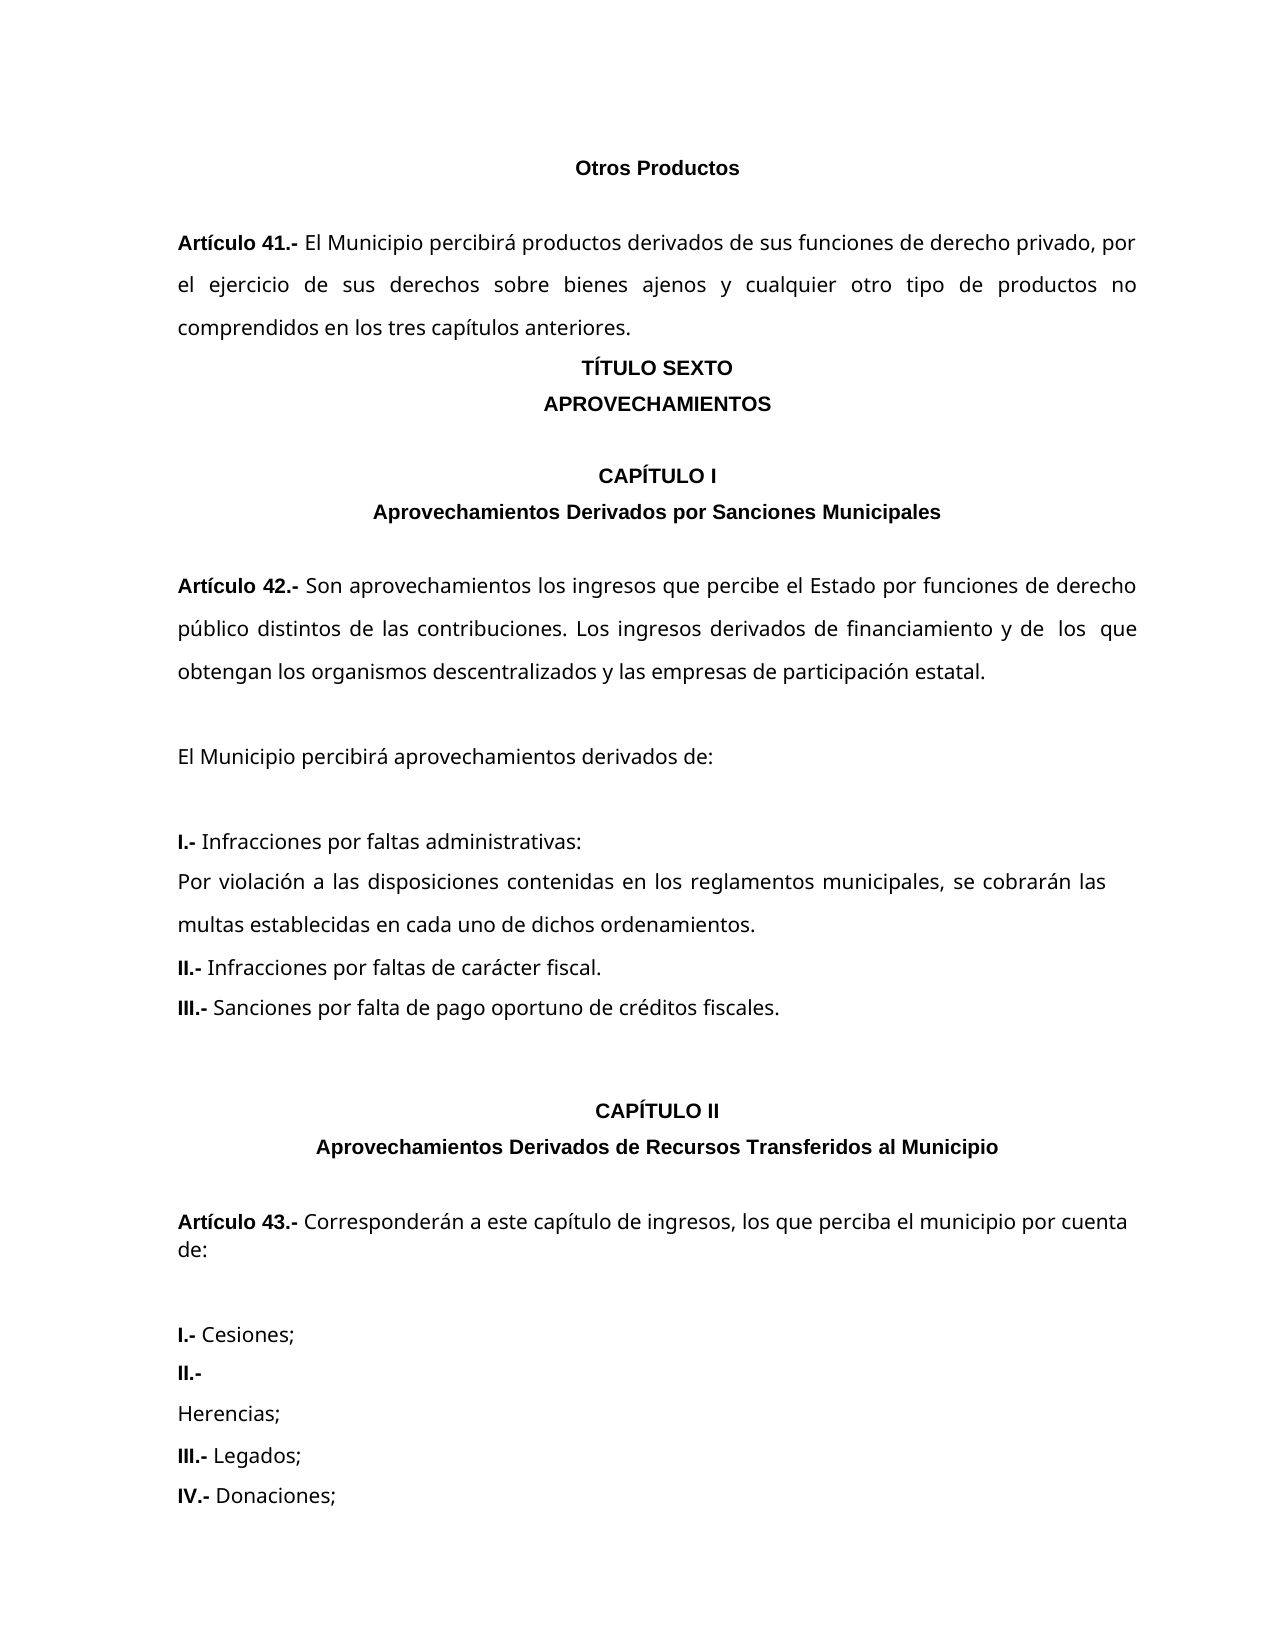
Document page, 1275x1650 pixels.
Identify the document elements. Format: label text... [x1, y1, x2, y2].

text CAPÍTULO II [255, 1099, 1059, 1123]
text Aprovechamientos Derivados de Recursos Transferidos al Municipio [255, 1135, 1059, 1159]
text Artículo 41.- El Municipio percibirá productos derivados de sus funciones de derecho privado, por el ejercicio de sus derechos sobre bienes ajenos y cualquier otro tipo de productos no comprendidos en los tres capítulos anteriores. [177, 228, 1138, 342]
text Artículo 42.- Son aprovechamientos los ingresos que percibe el Estado por funciones de derecho público distintos de las contribuciones. Los ingresos derivados de financiamiento y de los que obtengan los organismos descentralizados y las empresas de participación estatal. [177, 572, 1138, 685]
text I.- Cesiones; II.- Herencias; III.- Legados; [177, 1320, 307, 1470]
text Otros Productos [255, 156, 1060, 180]
text IV.- Donaciones; [177, 1484, 1152, 1508]
text Artículo 43.- Corresponderán a este capítulo de ingresos, los que perciba el municipio por cuenta de: [177, 1207, 1152, 1264]
text III.- Sanciones por falta de pago oportuno de créditos fiscales. [177, 993, 1152, 1022]
text II.- Infracciones por faltas de carácter fiscal. [177, 953, 1152, 981]
text Aprovechamientos Derivados por Sanciones Municipales [254, 500, 1059, 524]
text Por violación a las disposiciones contenidas en los reglamentos municipales, se cobrarán las multas establecidas en cada uno de dichos ordenamientos. [177, 867, 1152, 938]
text CAPÍTULO I [255, 464, 1060, 488]
text I.- Infracciones por faltas administrativas: [177, 827, 1152, 856]
text El Municipio percibirá aprovechamientos derivados de: [177, 742, 1152, 771]
text TÍTULO SEXTO APROVECHAMIENTOS [543, 356, 771, 416]
